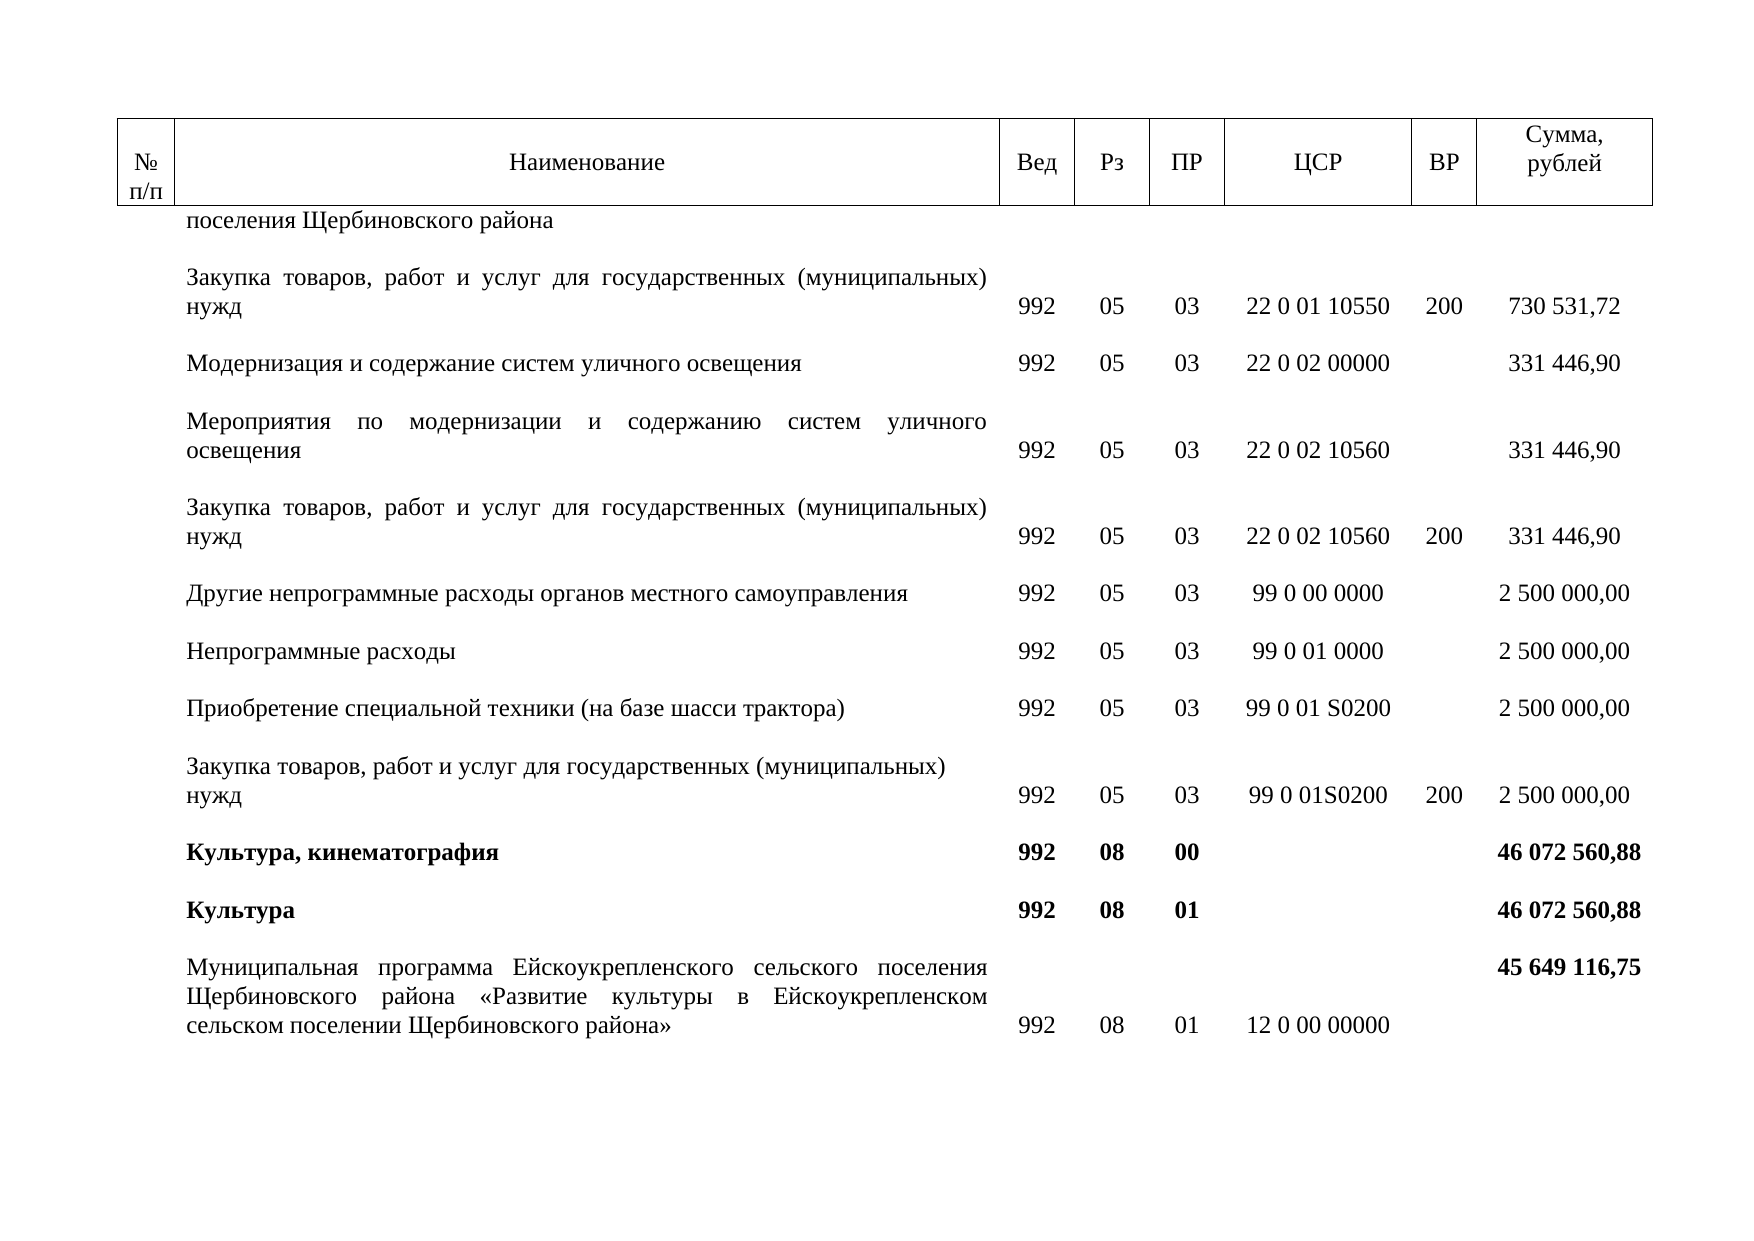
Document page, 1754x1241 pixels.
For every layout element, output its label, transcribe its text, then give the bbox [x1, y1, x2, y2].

table_header № п/п [118, 119, 174, 205]
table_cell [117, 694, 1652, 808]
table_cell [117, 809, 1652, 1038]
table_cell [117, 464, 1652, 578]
table_header ВР [1412, 119, 1476, 205]
table_header ЦСР [1225, 119, 1411, 205]
table_header Сумма, рублей [1477, 119, 1652, 205]
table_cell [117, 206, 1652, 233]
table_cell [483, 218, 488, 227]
table_header ПР [1150, 119, 1224, 205]
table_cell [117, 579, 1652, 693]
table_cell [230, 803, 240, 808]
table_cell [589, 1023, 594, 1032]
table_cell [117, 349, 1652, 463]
table_header Вед [1000, 119, 1074, 205]
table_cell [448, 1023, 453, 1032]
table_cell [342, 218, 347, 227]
table_header Рз [1075, 119, 1149, 205]
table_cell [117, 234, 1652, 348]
table_header Наименование [175, 119, 999, 205]
